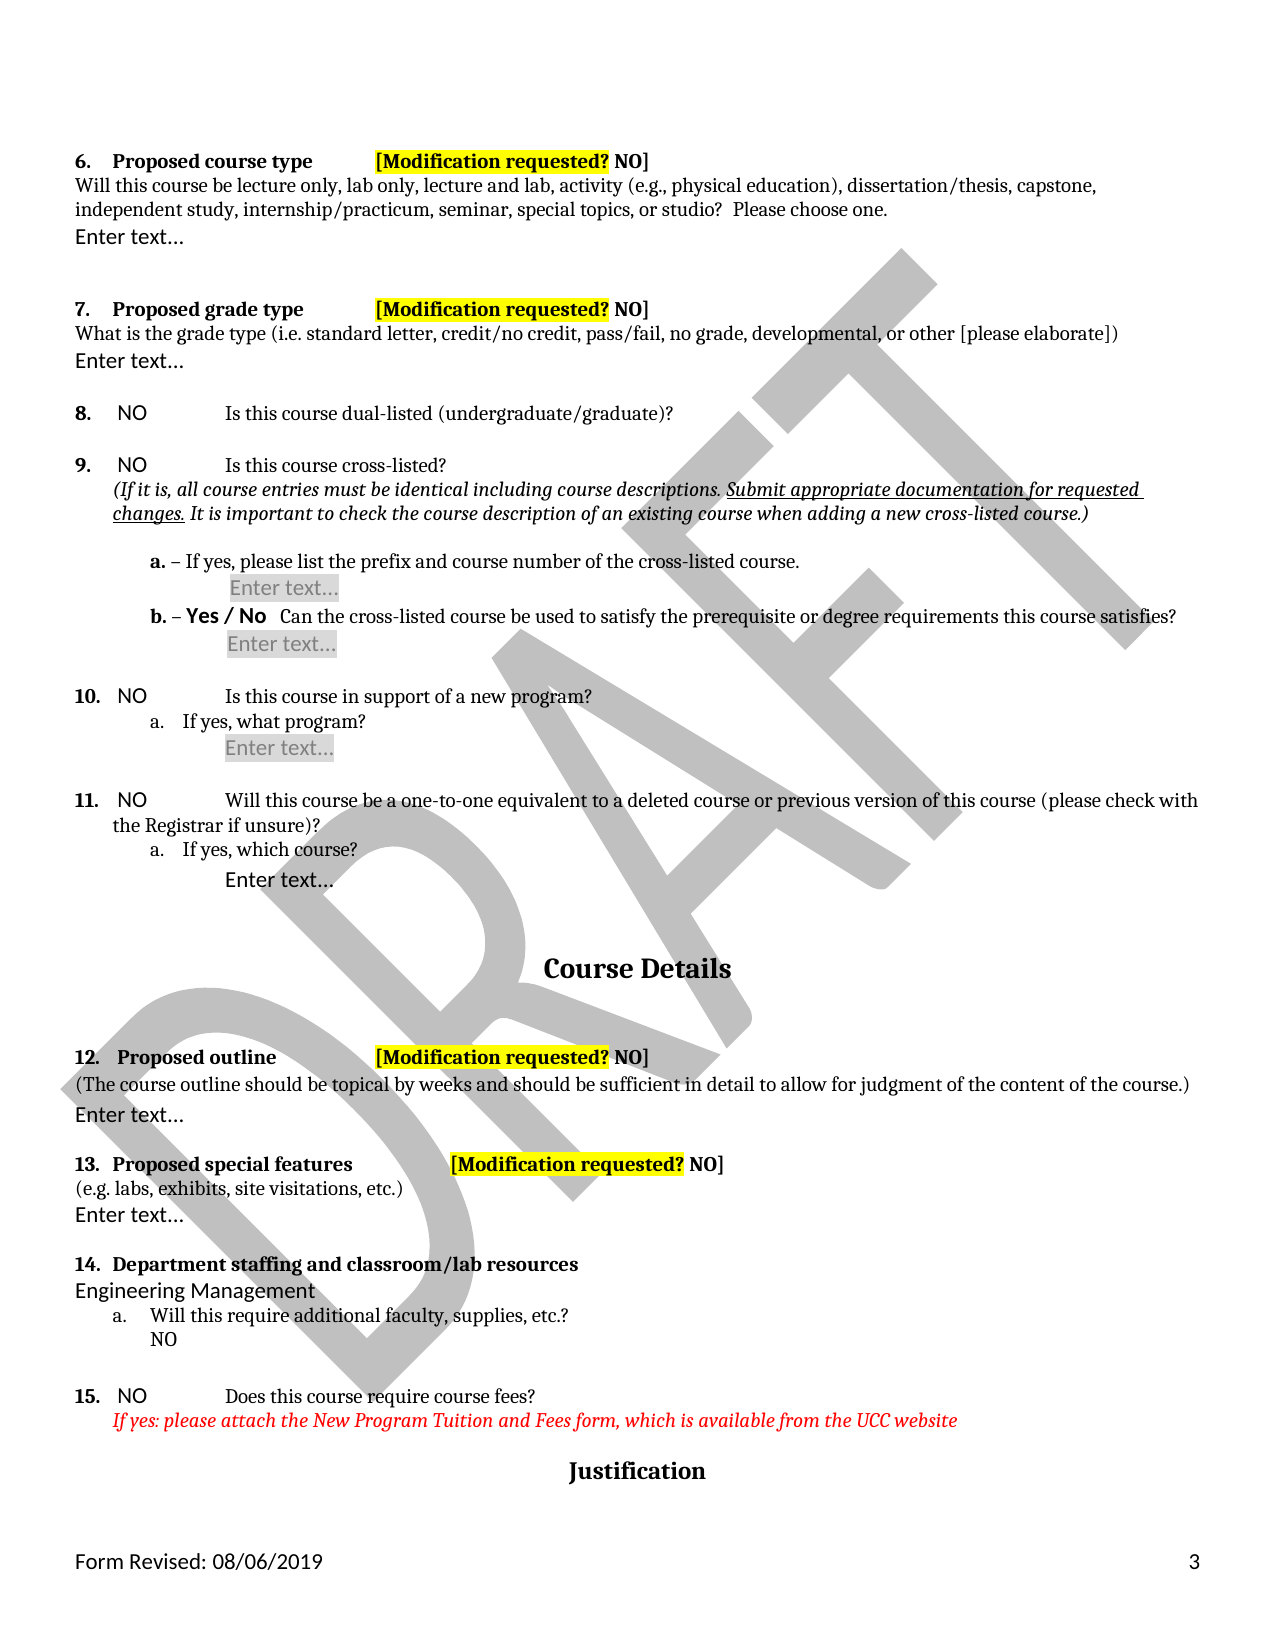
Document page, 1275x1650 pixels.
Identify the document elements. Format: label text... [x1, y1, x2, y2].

list Department staffing and classroom/lab resources [75, 1252, 1200, 1276]
text What is the grade type (i.e. standard letter, credit/no credit, pass/fail, no grade, developmental, or other [please elaborate]) [75, 322, 1200, 346]
list Proposed grade type [Modification requested? NO] [75, 298, 375, 322]
text (The course outline should be topical by weeks and should be sufficient in detail to allow for judgment of the content of the course.) [75, 1073, 1200, 1097]
text (e.g. labs, exhibits, site visitations, etc.) [75, 1176, 1200, 1200]
list a. – If yes, please list the prefix and course number of the cross-listed course. [150, 549, 1200, 573]
list Is this course in support of a new program? [75, 682, 1200, 709]
list b. – Can the cross-listed course be used to satisfy the prerequisite or degree requirements this course satisfies? [112, 602, 1200, 629]
list Proposed special features [Modification requested? NO] [75, 1152, 450, 1176]
text Course Details [75, 952, 1200, 986]
list Proposed course type [Modification requested? NO] [75, 150, 375, 174]
list Proposed outline [Modification requested? NO] [609, 1045, 1200, 1069]
list Proposed course type [Modification requested? NO] [609, 150, 1200, 174]
list Does this course require course fees? [75, 1381, 1200, 1409]
list Will this course be a one-to-one equivalent to a deleted course or previous version of this course (please check with the Registrar if unsure)? [75, 786, 1200, 837]
text a. If yes, what program? [150, 709, 1200, 733]
text Will this course be lecture only, lab only, lecture and lab, activity (e.g., physical education), dissertation/thesis, capstone, independent study, internship/practicum, seminar, special topics, or studio? Please choose one. [75, 174, 1200, 222]
list Will this require additional faculty, supplies, etc.? [112, 1304, 1200, 1328]
list Is this course dual-listed (undergraduate/graduate)? [75, 398, 1200, 426]
list Proposed special features [Modification requested? NO] [684, 1152, 1200, 1176]
text If yes: please attach the New Program Tuition and Fees form, which is available from the UCC website [75, 1409, 1200, 1433]
text (If it is, all course entries must be identical including course descriptions. Submit appropriate documentation for requested changes. It is important to check the course description of an existing course when adding a new cross-listed course.) [112, 478, 1200, 526]
list Is this course cross-listed? [75, 450, 1200, 478]
text a. If yes, which course? [150, 837, 1200, 861]
list Proposed grade type [Modification requested? NO] [609, 298, 1200, 322]
text Justification [75, 1457, 1200, 1486]
list Proposed outline [Modification requested? NO] [75, 1045, 375, 1069]
